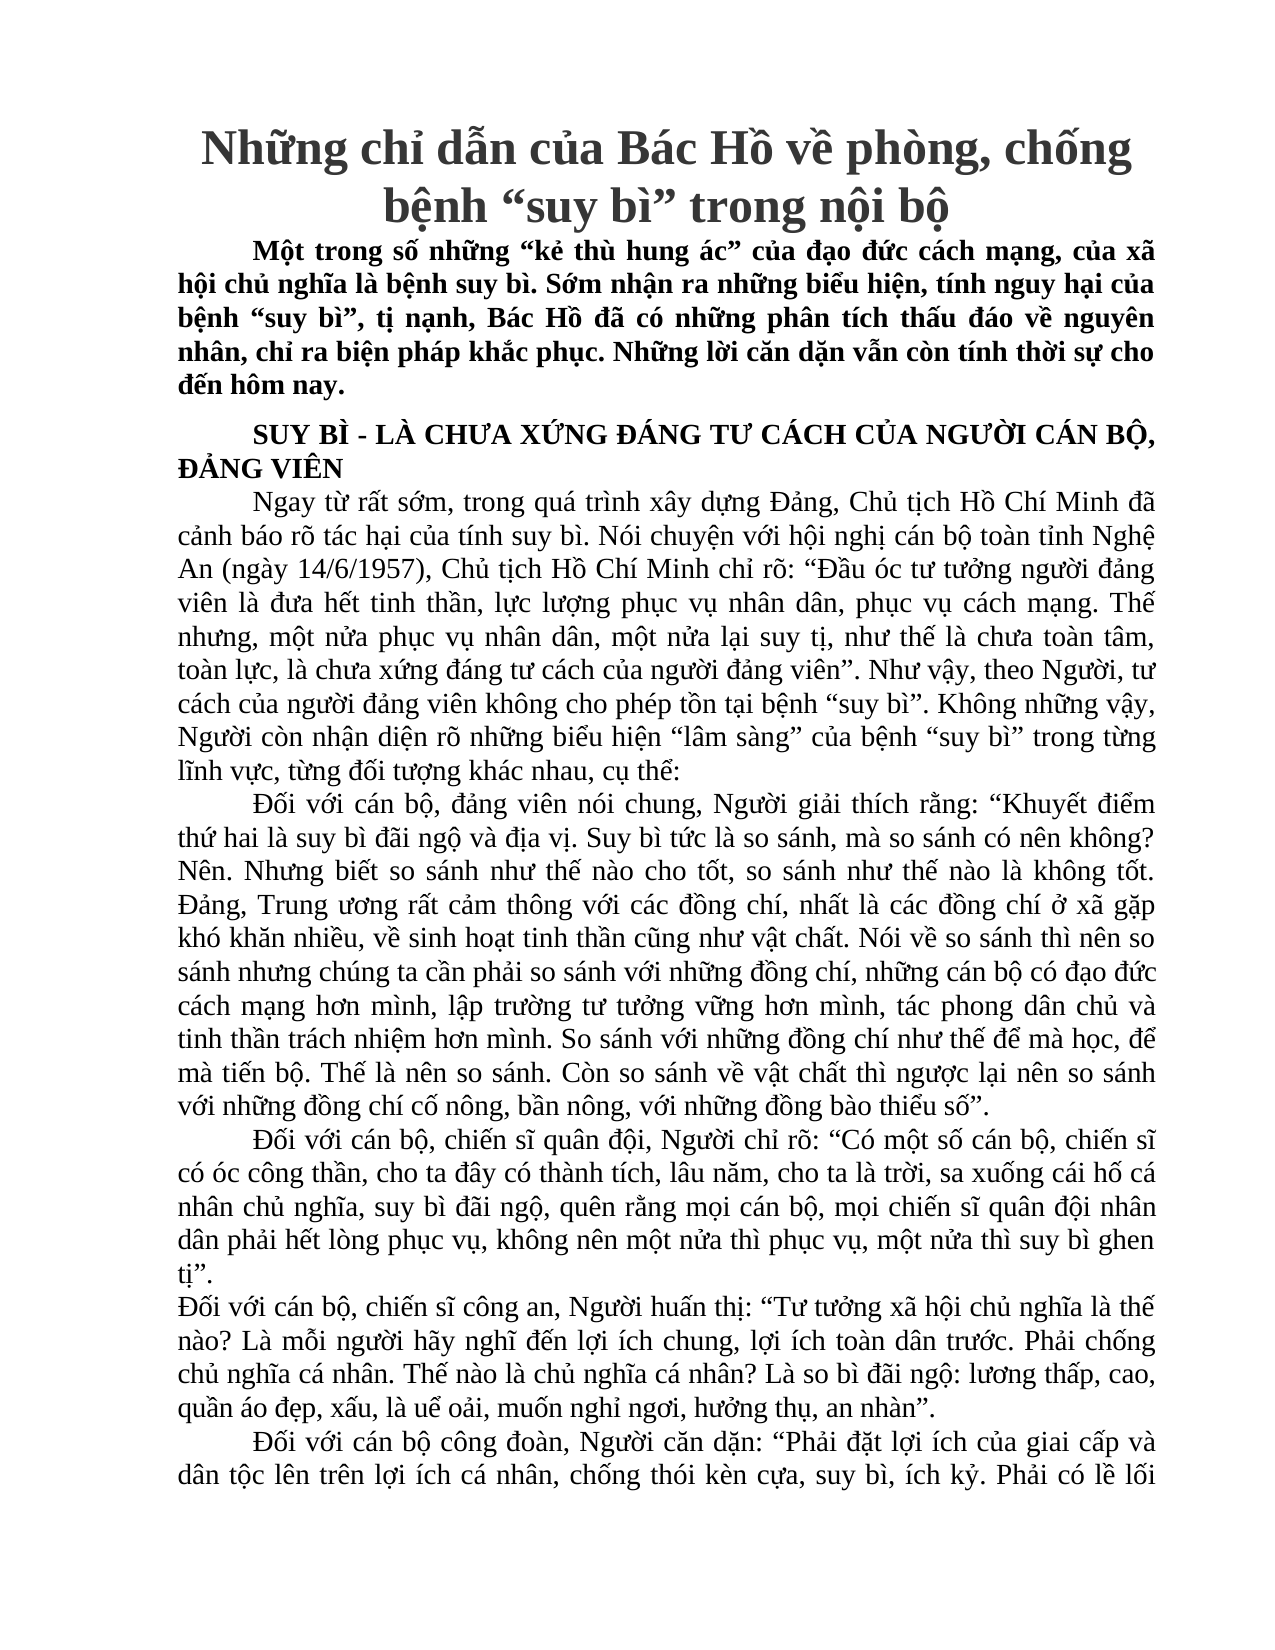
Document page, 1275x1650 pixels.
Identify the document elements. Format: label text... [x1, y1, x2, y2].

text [177, 1424, 1157, 1491]
text Đối với cán bộ, đảng viên nói chung, Người giải thích rằng: “Khuyết điểm thứ hai là suy bì đãi ngộ và địa vị. Suy bì tức là so sánh, mà so sánh có nên không? Nên. Nhưng biết so sánh như thế nào cho tốt, so sánh như thế nào là không tốt. Đảng, Trung ương rất cảm thông với các đồng chí, nhất là các đồng chí ở xã gặp khó khăn nhiều, về sinh hoạt tinh thần cũng như vật chất. Nói về so sánh thì nên so sánh nhưng chúng ta cần phải so sánh với những đồng chí, những cán bộ có đạo đức cách mạng hơn mình, lập trường tư tưởng vững hơn mình, tác phong dân chủ và tinh thần trách nhiệm hơn mình. So sánh với những đồng chí như thế để mà học, để mà tiến bộ. Thế là nên so sánh. Còn so sánh về vật chất thì ngược lại nên so sánh với những đồng chí cố nông, bần nông, với những đồng bào thiểu số”. [177, 786, 1157, 1122]
text Một trong số những “kẻ thù hung ác” của đạo đức cách mạng, của xã hội chủ nghĩa là bệnh suy bì. Sớm nhận ra những biểu hiện, tính nguy hại của bệnh “suy bì”, tị nạnh, Bác Hồ đã có những phân tích thấu đáo về nguyên nhân, chỉ ra biện pháp khắc phục. Những lời căn dặn vẫn còn tính thời sự cho đến hôm nay. [177, 233, 1157, 401]
text Những chỉ dẫn của Bác Hồ về phòng, chống bệnh “suy bì” trong nội bộ [177, 118, 1157, 233]
text SUY BÌ - LÀ CHƯA XỨNG ĐÁNG TƯ CÁCH CỦA NGƯỜI CÁN BỘ, ĐẢNG VIÊN [177, 417, 1157, 484]
text Ngay từ rất sớm, trong quá trình xây dựng Đảng, Chủ tịch Hồ Chí Minh đã cảnh báo rõ tác hại của tính suy bì. Nói chuyện với hội nghị cán bộ toàn tỉnh Nghệ An (ngày 14/6/1957), Chủ tịch Hồ Chí Minh chỉ rõ: “Đầu óc tư tưởng người đảng viên là đưa hết tinh thần, lực lượng phục vụ nhân dân, phục vụ cách mạng. Thế nhưng, một nửa phục vụ nhân dân, một nửa lại suy tị, như thế là chưa toàn tâm, toàn lực, là chưa xứng đáng tư cách của người đảng viên”. Như vậy, theo Người, tư cách của người đảng viên không cho phép tồn tại bệnh “suy bì”. Không những vậy, Người còn nhận diện rõ những biểu hiện “lâm sàng” của bệnh “suy bì” trong từng lĩnh vực, từng đối tượng khác nhau, cụ thể: [177, 484, 1157, 786]
text Đối với cán bộ, chiến sĩ công an, Người huấn thị: “Tư tưởng xã hội chủ nghĩa là thế nào? Là mỗi người hãy nghĩ đến lợi ích chung, lợi ích toàn dân trước. Phải chống chủ nghĩa cá nhân. Thế nào là chủ nghĩa cá nhân? Là so bì đãi ngộ: lương thấp, cao, quần áo đẹp, xấu, là uể oải, muốn nghỉ ngơi, hưởng thụ, an nhàn”. [177, 1289, 1157, 1424]
text Đối với cán bộ, chiến sĩ quân đội, Người chỉ rõ: “Có một số cán bộ, chiến sĩ có óc công thần, cho ta đây có thành tích, lâu năm, cho ta là trời, sa xuống cái hố cá nhân chủ nghĩa, suy bì đãi ngộ, quên rằng mọi cán bộ, mọi chiến sĩ quân đội nhân dân phải hết lòng phục vụ, không nên một nửa thì phục vụ, một nửa thì suy bì ghen tị”. [177, 1122, 1157, 1289]
